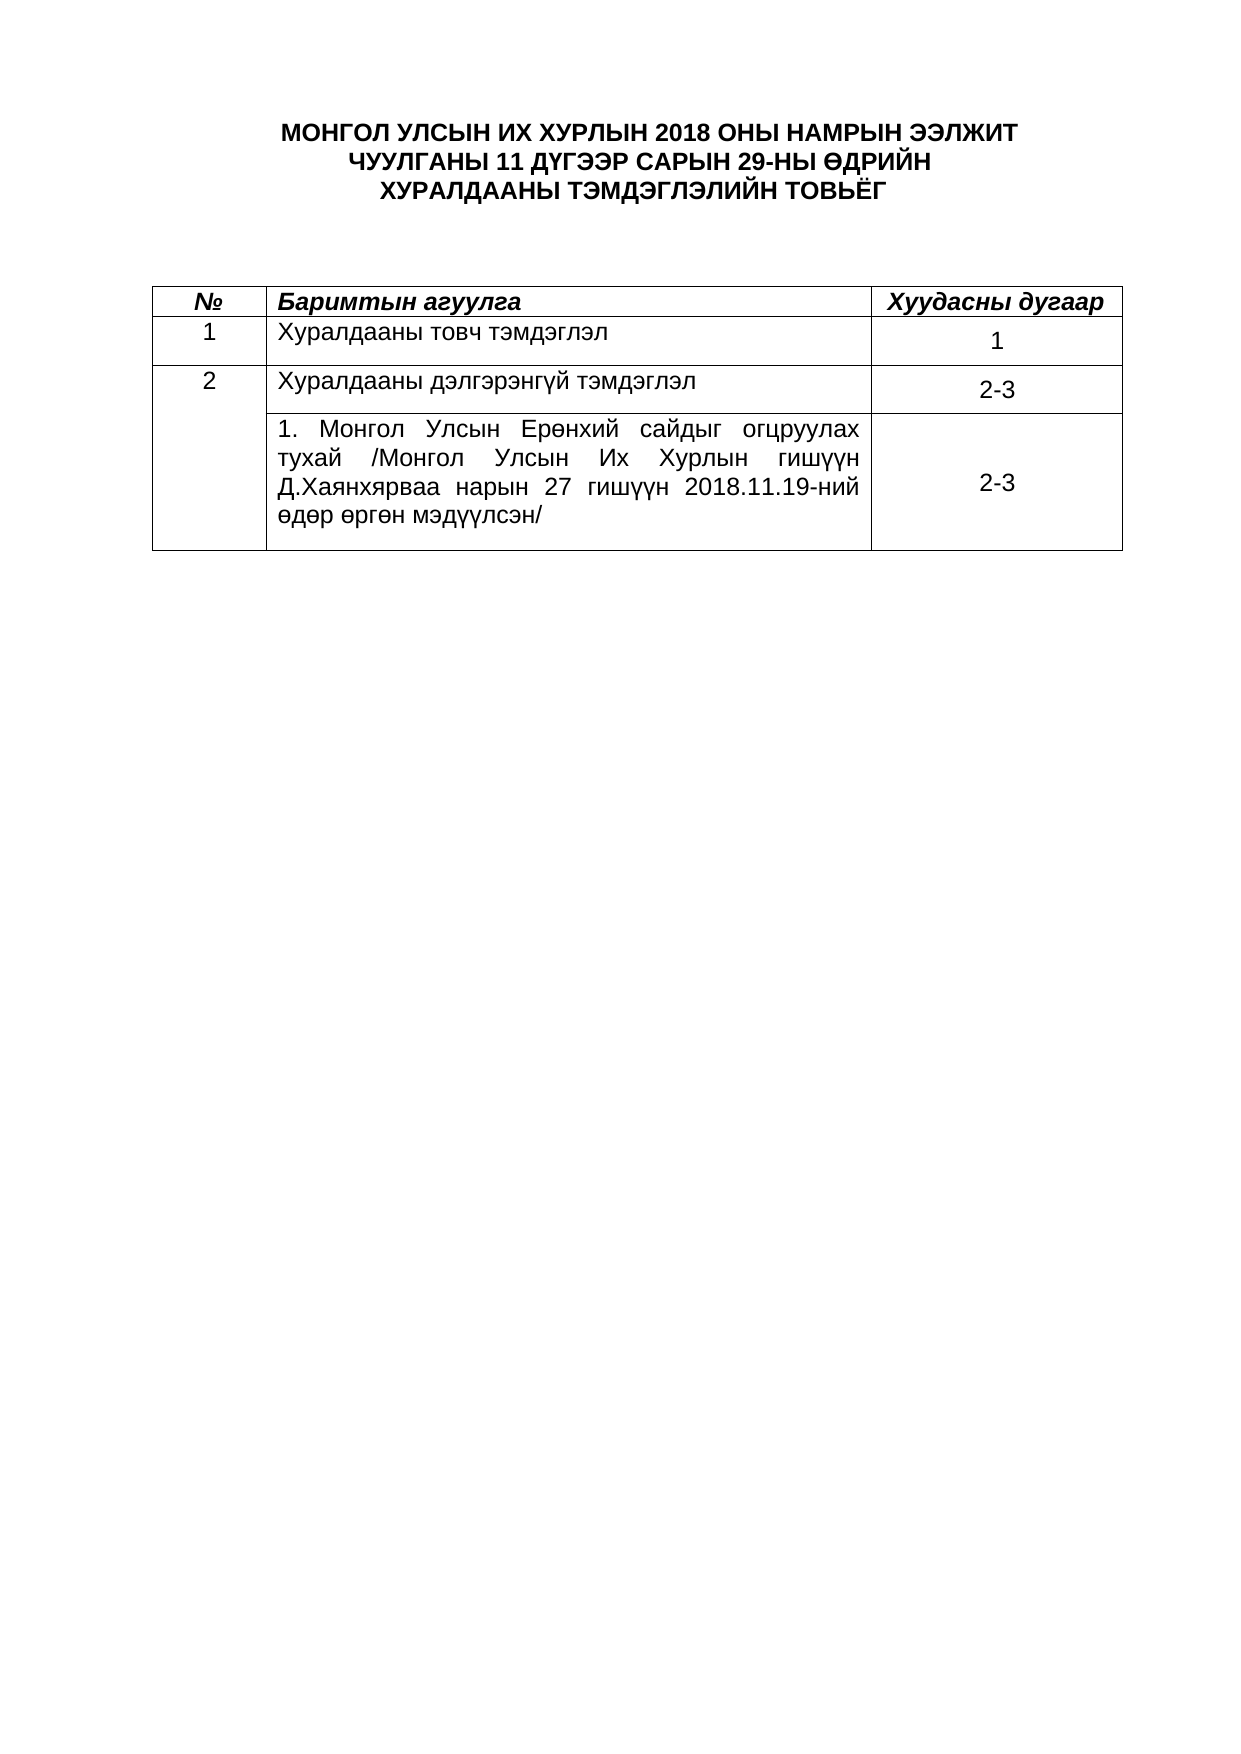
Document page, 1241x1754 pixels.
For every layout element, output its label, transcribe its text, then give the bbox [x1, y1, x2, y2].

table_cell 1. Монгол Улсын Ерөнхий сайдыг огцруулах тухай /Монгол Улсын Их Хурлын гишүүн Д.Хаянхярваа нарын 27 гишүүн 2018.11.19-ний өдөр өргөн мэдүүлсэн/ [267, 414, 871, 550]
table_cell 1 [153, 317, 266, 365]
table_cell 2 [153, 366, 266, 550]
table_cell 2-3 [872, 366, 1122, 413]
table_header Хуудасны дугаар [872, 287, 1122, 316]
table_cell Хуралдааны товч тэмдэглэл [267, 317, 871, 365]
text МОНГОЛ УЛСЫН ИХ ХУРЛЫН 2018 ОНЫ НАМРЫН ЭЭЛЖИТ [177, 118, 1122, 147]
table_cell 1 [872, 317, 1122, 365]
table_cell Хуралдааны дэлгэрэнгүй тэмдэглэл [267, 366, 871, 413]
table_header Баримтын агуулга [267, 287, 871, 316]
text ХУРАЛДААНЫ ТЭМДЭГЛЭЛИЙН ТОВЬЁГ [102, 176, 1122, 204]
table_cell 2-3 [872, 414, 1122, 550]
text ЧУУЛГАНЫ 11 ДҮГЭЭР САРЫН 29-НЫ ӨДРИЙН [102, 147, 1122, 176]
table_header № [153, 287, 266, 316]
